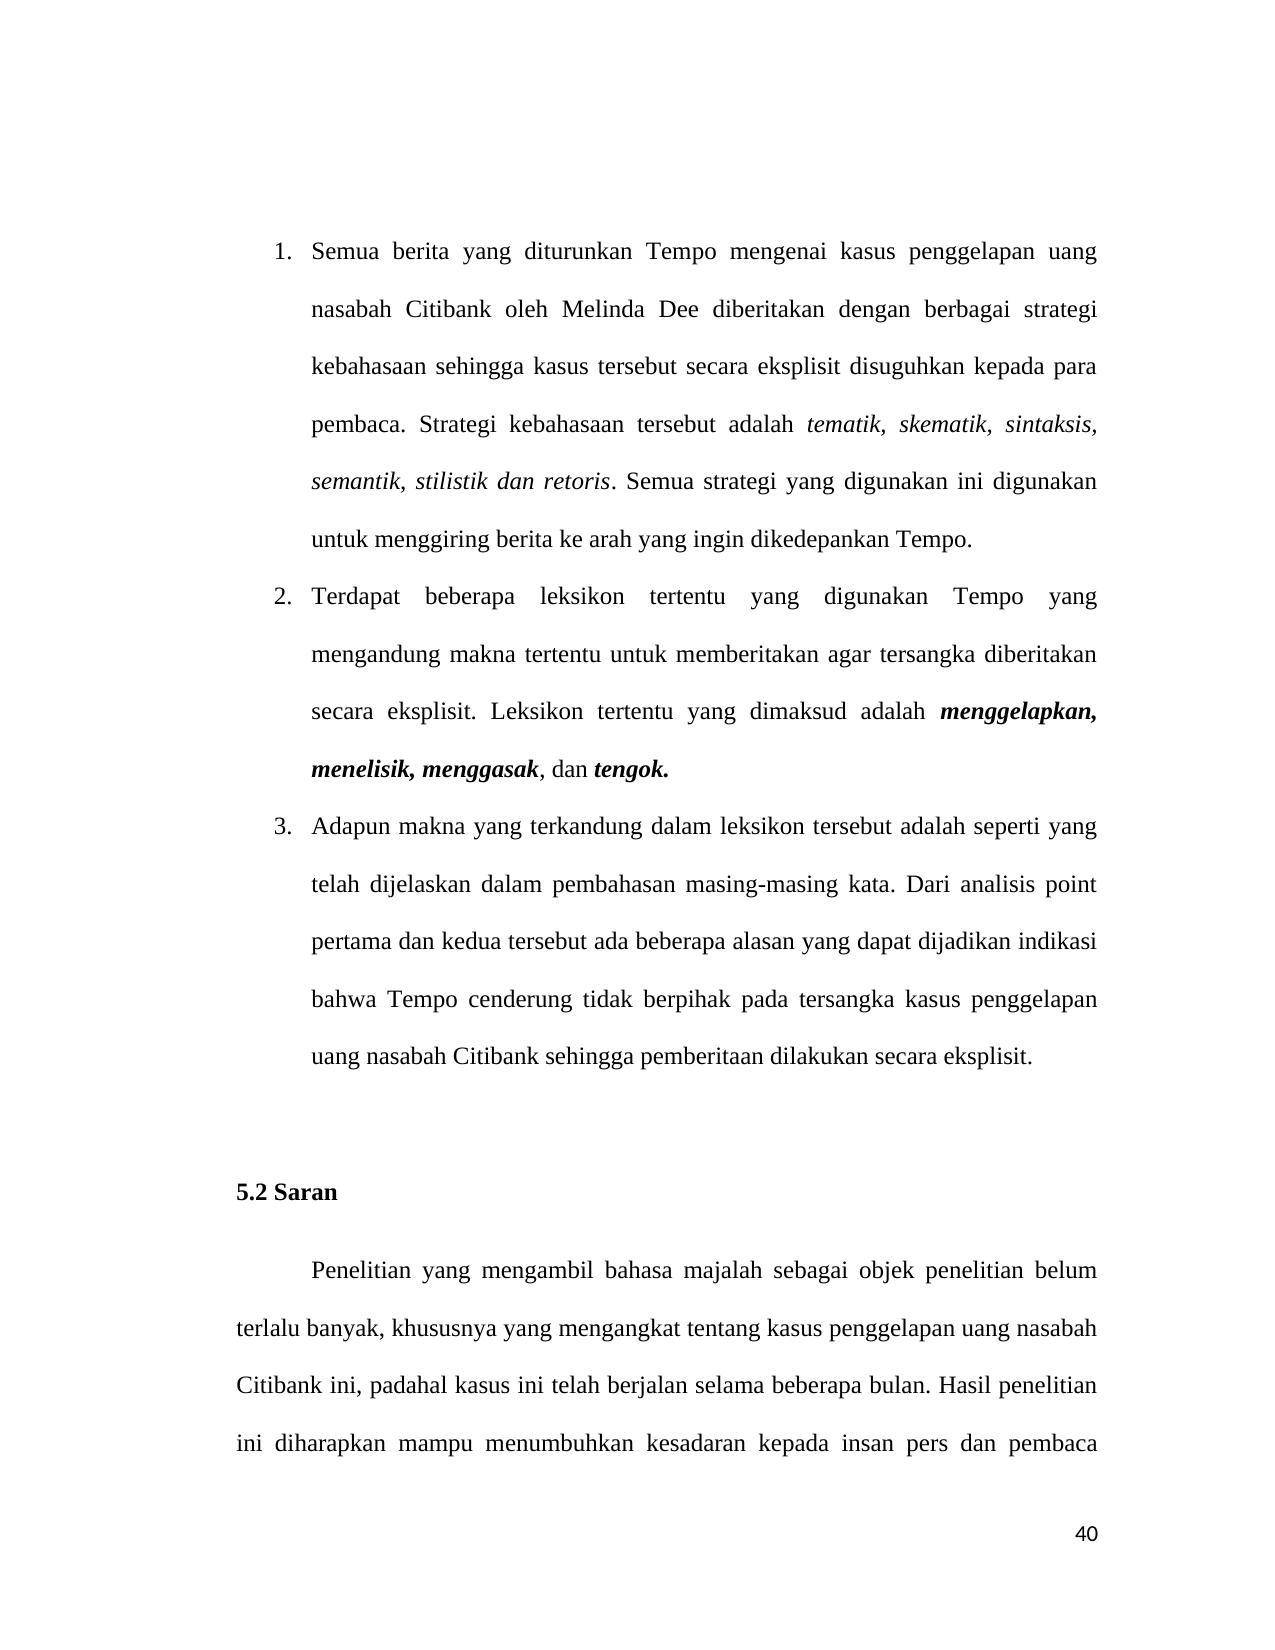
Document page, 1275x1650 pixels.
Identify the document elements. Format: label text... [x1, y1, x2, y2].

list Adapun makna yang terkandung dalam leksikon tersebut adalah seperti yang telah dijelaskan dalam pembahasan masing-masing kata. Dari analisis point pertama dan kedua tersebut ada beberapa alasan yang dapat dijadikan indikasi bahwa Tempo cenderung tidak berpihak pada tersangka kasus penggelapan uang nasabah Citibank sehingga pemberitaan dilakukan secara eksplisit. [274, 811, 1098, 1070]
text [236, 1255, 1098, 1457]
text 5.2 Saran [236, 1177, 1098, 1206]
list Semua berita yang diturunkan Tempo mengenai kasus penggelapan uang nasabah Citibank oleh Melinda Dee diberitakan dengan berbagai strategi kebahasaan sehingga kasus tersebut secara eksplisit disuguhkan kepada para pembaca. Strategi kebahasaan tersebut adalah tematik, skematik, sintaksis, semantik, stilistik dan retoris. Semua strategi yang digunakan ini digunakan untuk menggiring berita ke arah yang ingin dikedepankan Tempo. [274, 236, 1098, 552]
list Terdapat beberapa leksikon tertentu yang digunakan Tempo yang mengandung makna tertentu untuk memberitakan agar tersangka diberitakan secara eksplisit. Leksikon tertentu yang dimaksud adalah menggelapkan, menelisik, menggasak, dan tengok. [274, 581, 1098, 782]
